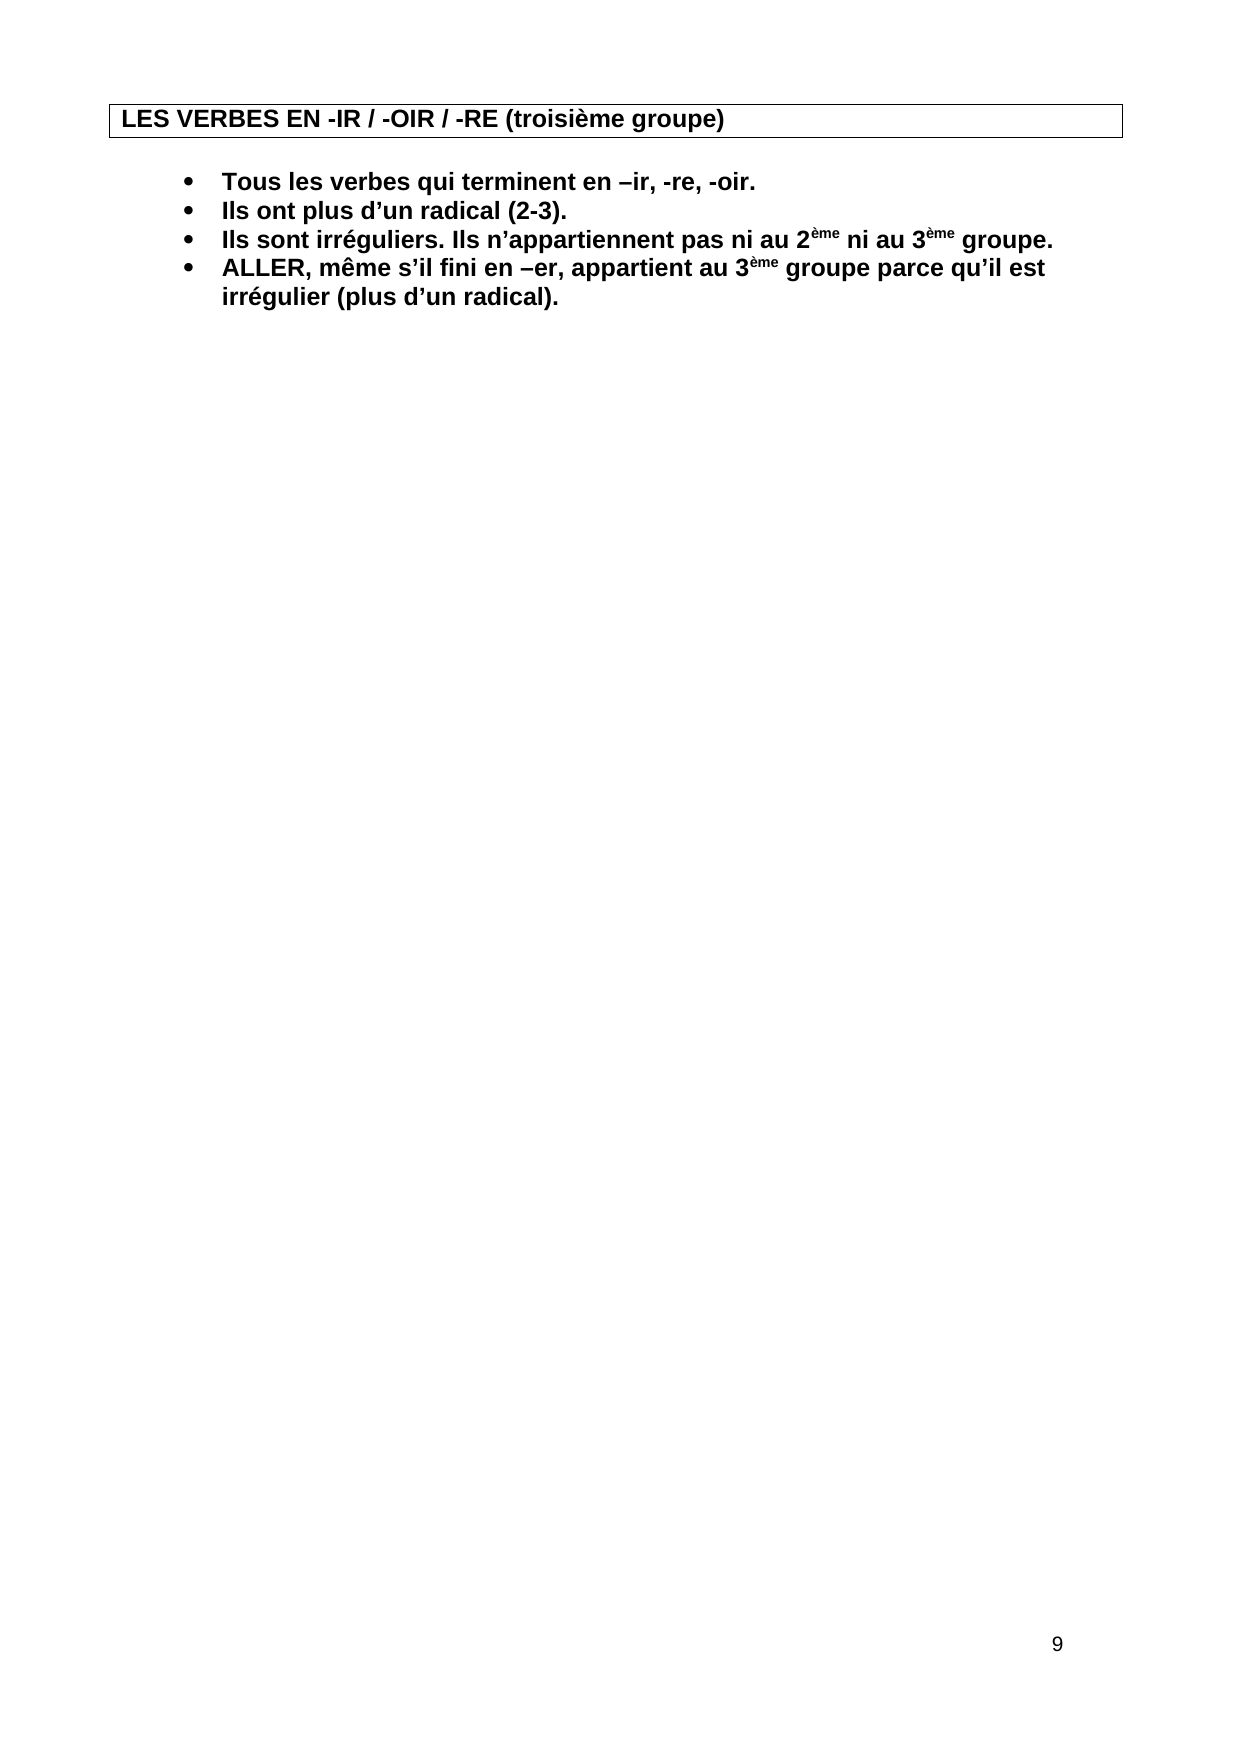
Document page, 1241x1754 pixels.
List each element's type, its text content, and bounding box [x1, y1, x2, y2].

list Tous les verbes qui terminent en –ir, -re, -oir. [184, 167, 1063, 196]
table_header LES VERBES EN -IR / -OIR / -RE (troisième groupe) [110, 105, 1122, 137]
list Ils sont irréguliers. Ils n’appartiennent pas ni au 2ème ni au 3ème groupe. [184, 224, 1063, 253]
list ALLER, même s’il fini en –er, appartient au 3ème groupe parce qu’il est irrégulier (plus d’un radical). [184, 253, 1063, 311]
list Ils ont plus d’un radical (2-3). [184, 196, 1063, 224]
